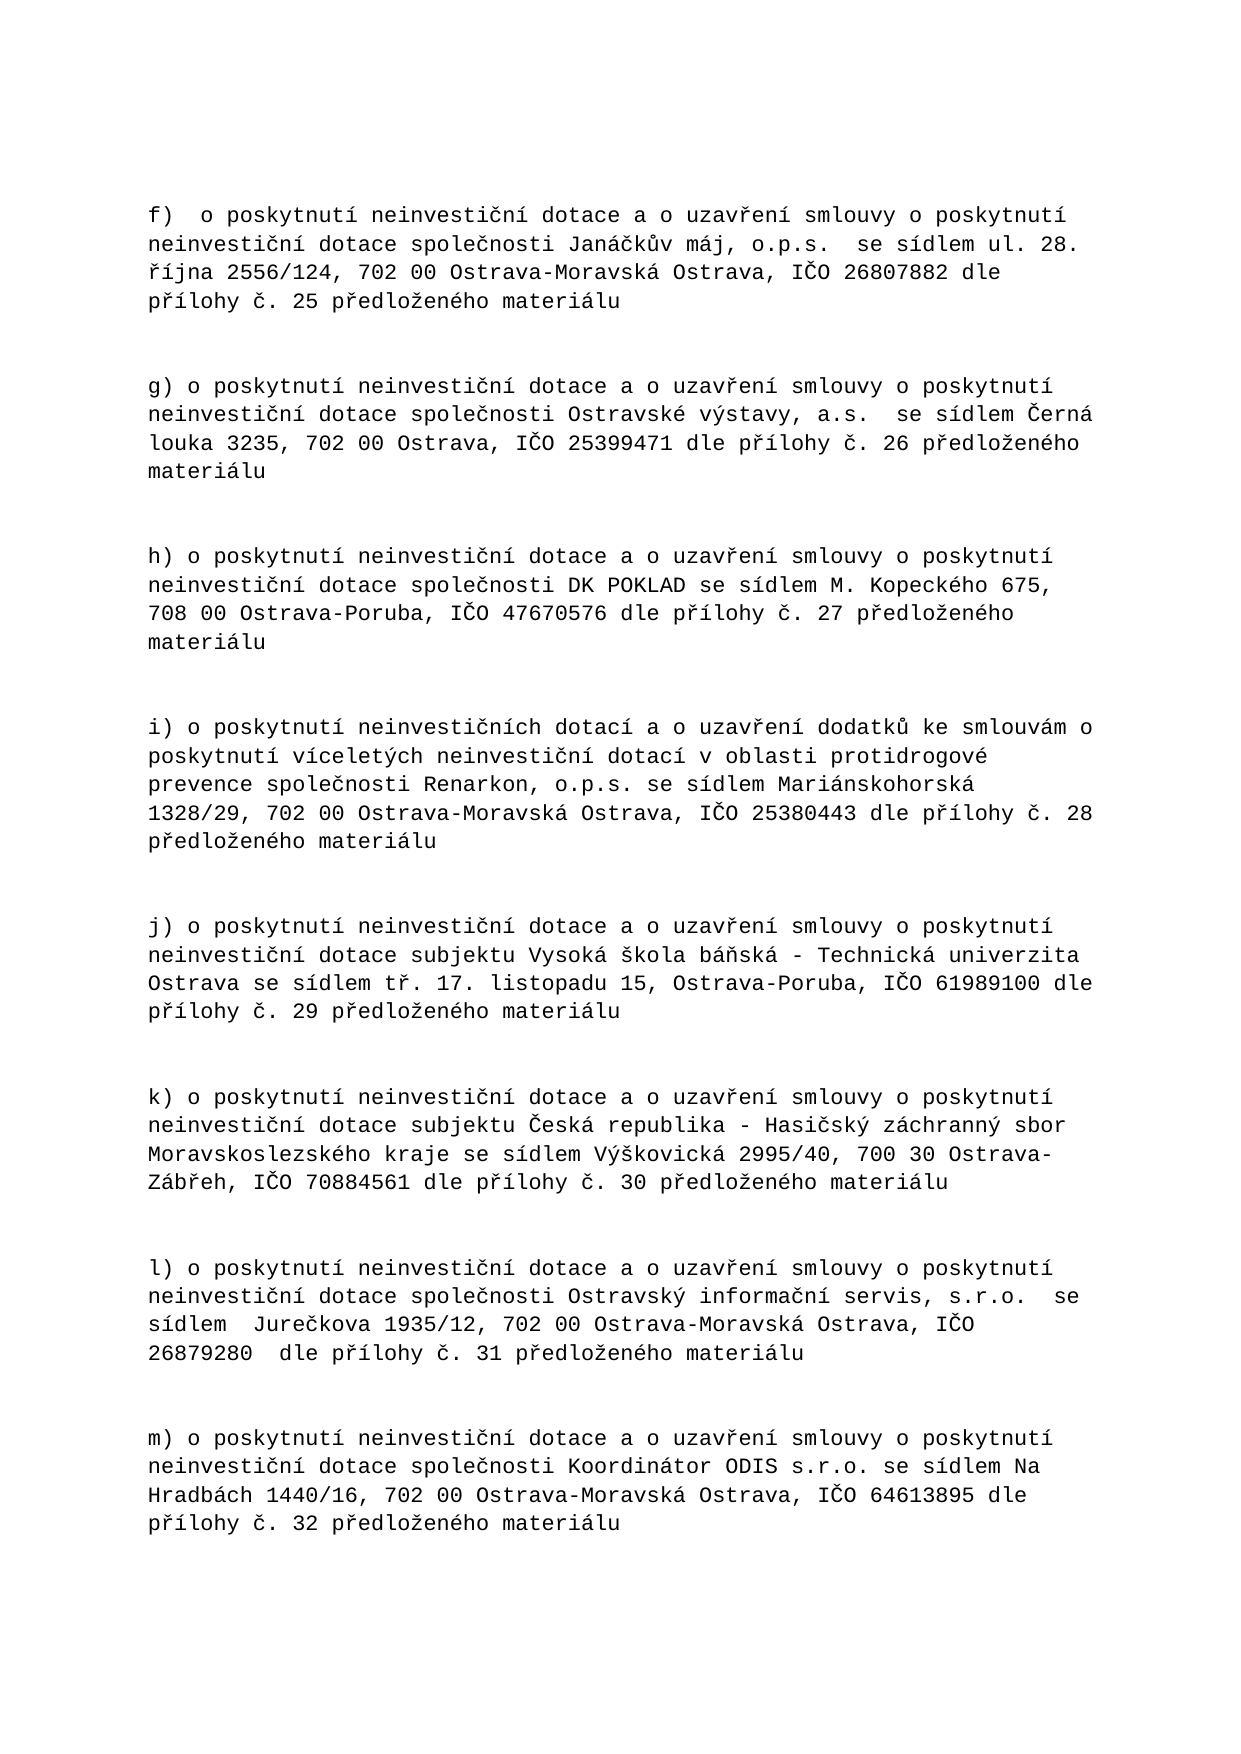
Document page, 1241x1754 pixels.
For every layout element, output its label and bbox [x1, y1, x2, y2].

text [148, 148, 1093, 1566]
